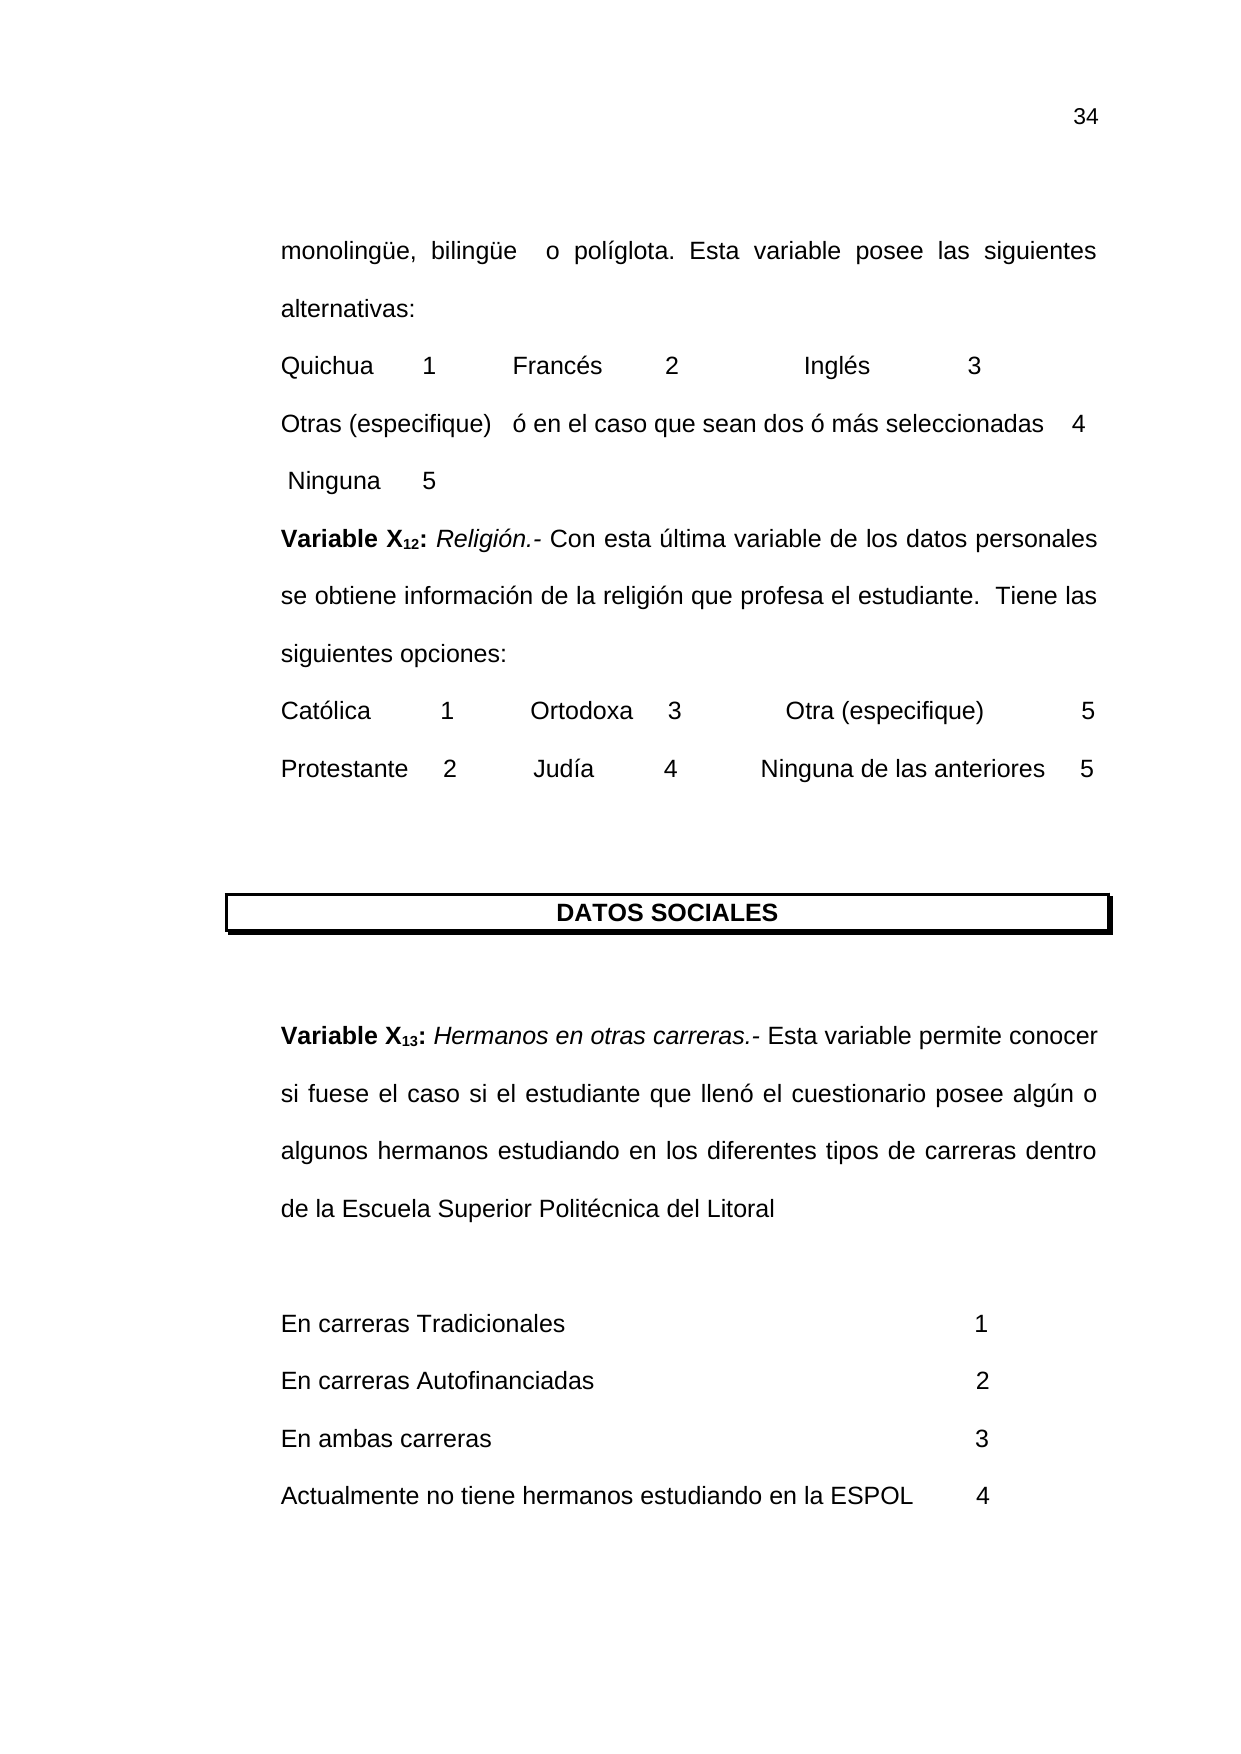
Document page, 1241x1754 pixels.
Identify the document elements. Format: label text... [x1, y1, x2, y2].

text Otras (especifique) ó en el caso que sean dos ó más seleccionadas 4 [281, 409, 1098, 437]
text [281, 236, 1098, 322]
text Quichua 1 Francés 2 Inglés 3 [281, 351, 1098, 380]
text Ninguna 5 [281, 466, 1098, 495]
text Católica 1 Ortodoxa 3 Otra (especifique) 5 [281, 696, 1098, 725]
text Variable X13: Hermanos en otras carreras.- Esta variable permite conocer si fuese el caso si el estudiante que llenó el cuestionario posee algún o algunos hermanos estudiando en los diferentes tipos de carreras dentro de la Escuela Superior Politécnica del Litoral [281, 1021, 1098, 1222]
subtitle DATOS SOCIALES [228, 896, 1107, 929]
text Variable X12: Religión.- Con esta última variable de los datos personales se obtiene información de la religión que profesa el estudiante. Tiene las siguientes opciones: [281, 524, 1098, 667]
text En carreras Autofinanciadas 2 [281, 1366, 1098, 1395]
text En carreras Tradicionales 1 [281, 1309, 1098, 1337]
text Protestante 2 Judía 4 Ninguna de las anteriores 5 [281, 754, 1098, 782]
text Actualmente no tiene hermanos estudiando en la ESPOL 4 [281, 1481, 1098, 1510]
text En ambas carreras 3 [281, 1424, 1098, 1452]
